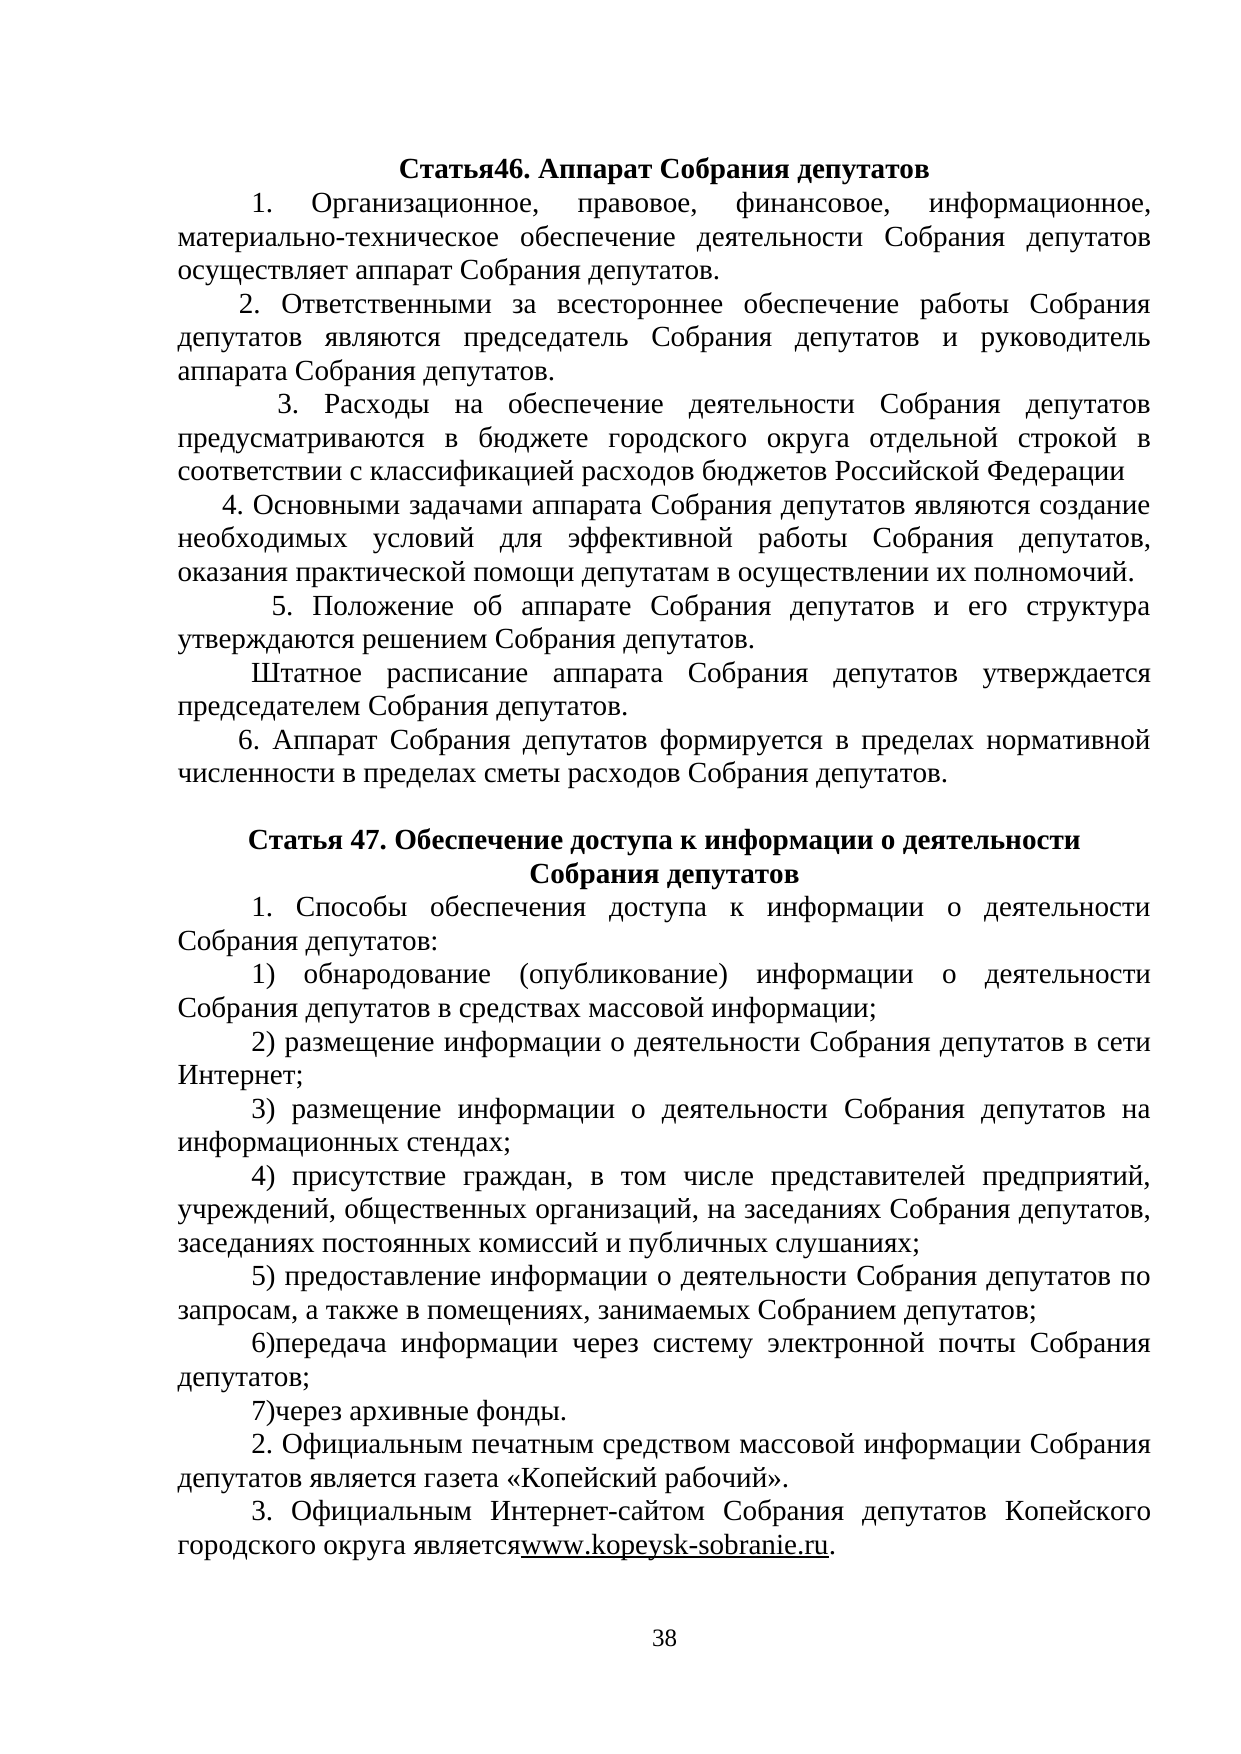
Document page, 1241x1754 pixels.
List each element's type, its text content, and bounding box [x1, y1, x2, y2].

text 5) предоставление информации о деятельности Собрания депутатов по запросам, а также в помещениях, занимаемых Собранием депутатов; [177, 1258, 1152, 1326]
text 2) размещение информации о деятельности Собрания депутатов в сети Интернет; [177, 1024, 1152, 1091]
text Статья 47. Обеспечение доступа к информации о деятельности [177, 822, 1152, 856]
text Собрания депутатов [177, 856, 1152, 889]
text 4. Основными задачами аппарата Собрания депутатов являются создание необходимых условий для эффективной работы Собрания депутатов, оказания практической помощи депутатам в осуществлении их полномочий. [177, 487, 1152, 588]
text 4) присутствие граждан, в том числе представителей предприятий, учреждений, общественных организаций, на заседаниях Собрания депутатов, заседаниях постоянных комиссий и публичных слушаниях; [177, 1158, 1152, 1258]
text 5. Положение об аппарате Собрания депутатов и его структура утверждаются решением Собрания депутатов. [177, 588, 1152, 655]
text 1) обнародование (опубликование) информации о деятельности Собрания депутатов в средствах массовой информации; [177, 957, 1152, 1024]
text 1. Способы обеспечения доступа к информации о деятельности Собрания депутатов: [177, 889, 1152, 957]
text Штатное расписание аппарата Собрания депутатов утверждается председателем Собрания депутатов. [177, 655, 1152, 722]
text 6. Аппарат Собрания депутатов формируется в пределах нормативной численности в пределах сметы расходов Собрания депутатов. [177, 722, 1152, 789]
text 3) размещение информации о деятельности Собрания депутатов на информационных стендах; [177, 1091, 1152, 1158]
text 1. Организационное, правовое, финансовое, информационное, материально-техническое обеспечение деятельности Собрания депутатов осуществляет аппарат Собрания депутатов. [177, 185, 1152, 286]
text 2. Ответственными за всестороннее обеспечение работы Собрания депутатов являются председатель Собрания депутатов и руководитель аппарата Собрания депутатов. [177, 286, 1152, 386]
text Статья46. Аппарат Собрания депутатов [177, 152, 1152, 185]
text 7)через архивные фонды. [177, 1393, 1152, 1426]
text 3. Официальным Интернет-сайтом Собрания депутатов Копейского городского округа являетсяwww.kopeysk-sobranie.ru. [177, 1493, 1152, 1560]
text 6)передача информации через систему электронной почты Собрания депутатов; [177, 1326, 1152, 1393]
text 2. Официальным печатным средством массовой информации Собрания депутатов является газета «Копейский рабочий». [177, 1426, 1152, 1493]
text 3. Расходы на обеспечение деятельности Собрания депутатов предусматриваются в бюджете городского округа отдельной строкой в соответствии с классификацией расходов бюджетов Российской Федерации [177, 386, 1152, 487]
